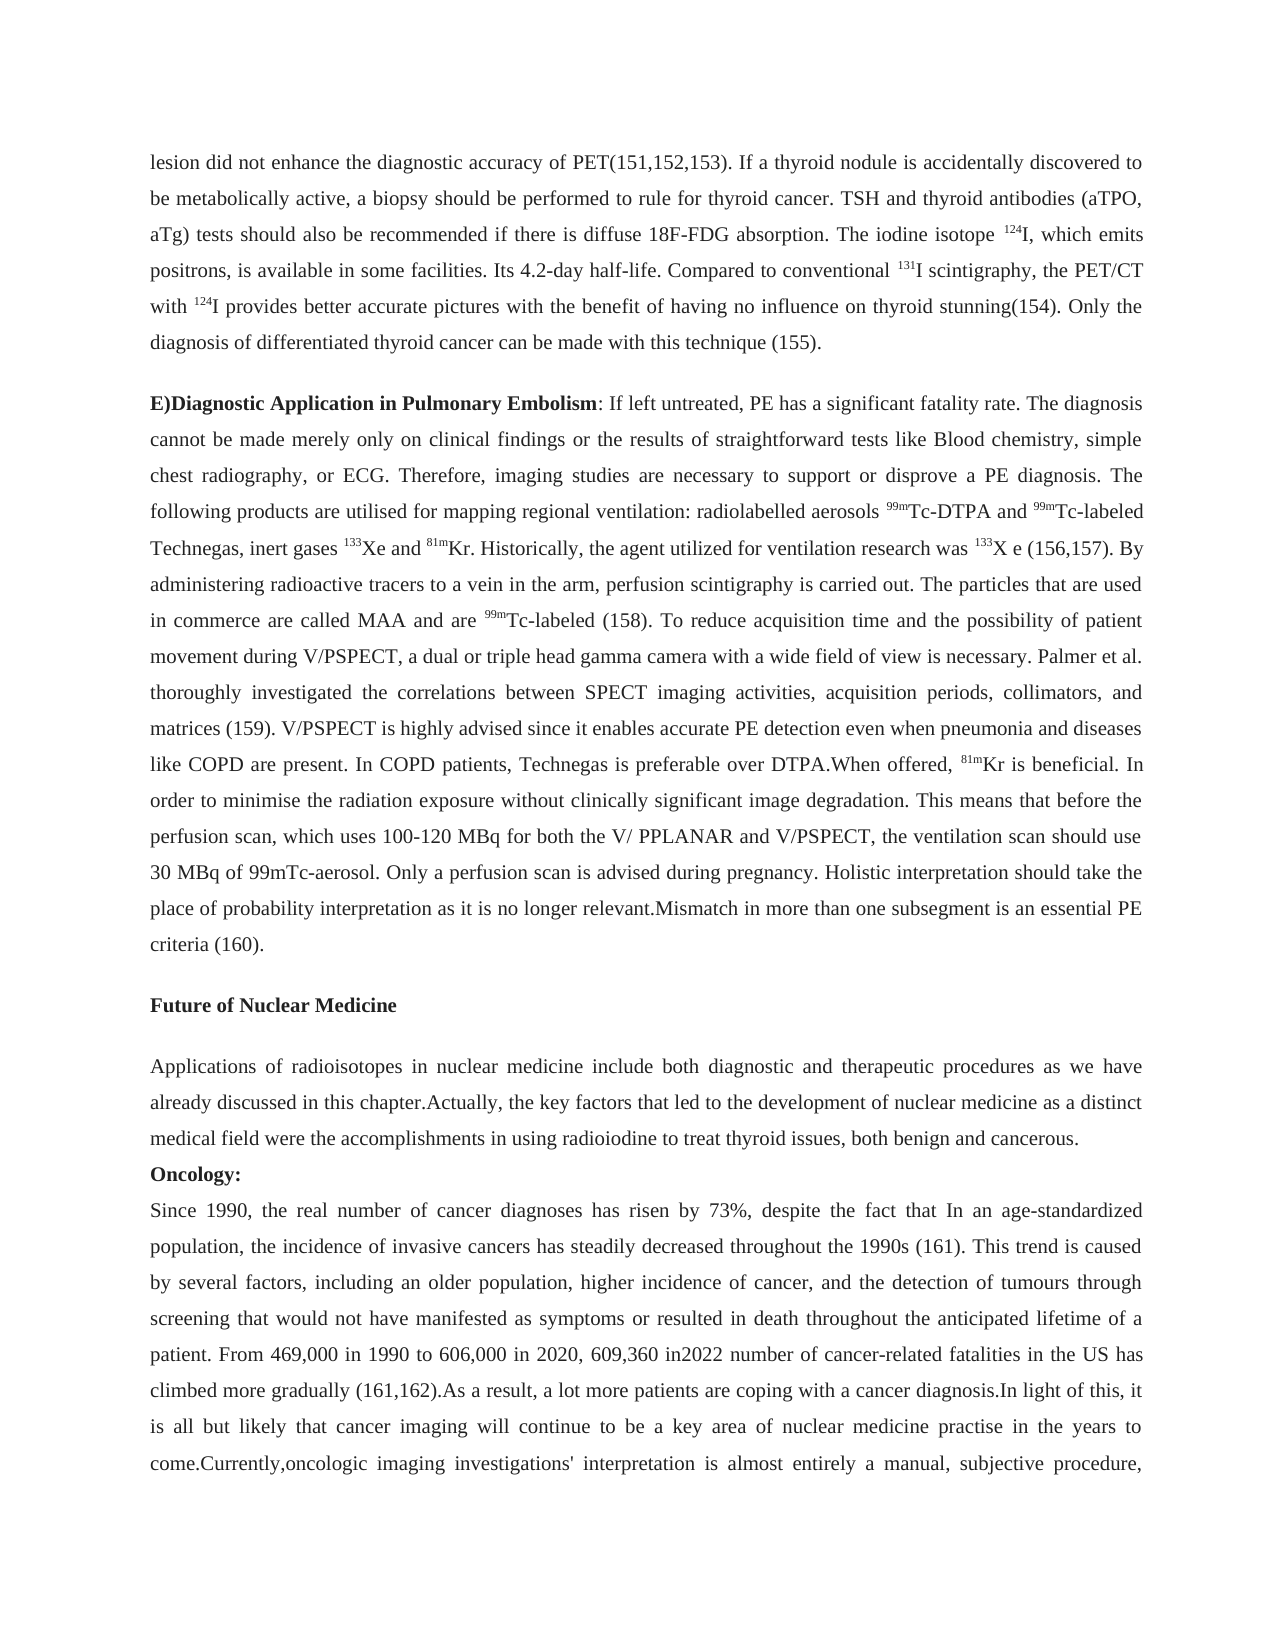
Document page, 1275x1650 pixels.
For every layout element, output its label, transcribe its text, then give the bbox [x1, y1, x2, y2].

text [150, 1198, 1144, 1474]
text E)Diagnostic Application in Pulmonary Embolism: If left untreated, PE has a significant fatality rate. The diagnosis cannot be made merely only on clinical findings or the results of straightforward tests like Blood chemistry, simple chest radiography, or ECG. Therefore, imaging studies are necessary to support or disprove a PE diagnosis. The following products are utilised for mapping regional ventilation: radiolabelled aerosols 99mTc-DTPA and 99mTc-labeled Technegas, inert gases 133Xe and 81mKr. Historically, the agent utilized for ventilation research was 133X e (156,157). By administering radioactive tracers to a vein in the arm, perfusion scintigraphy is carried out. The particles that are used in commerce are called MAA and are 99mTc-labeled (158). To reduce acquisition time and the possibility of patient movement during V/PSPECT, a dual or triple head gamma camera with a wide field of view is necessary. Palmer et al. thoroughly investigated the correlations between SPECT imaging activities, acquisition periods, collimators, and matrices (159). V/PSPECT is highly advised since it enables accurate PE detection even when pneumonia and diseases like COPD are present. In COPD patients, Technegas is preferable over DTPA.When offered, 81mKr is beneficial. In order to minimise the radiation exposure without clinically significant image degradation. This means that before the perfusion scan, which uses 100-120 MBq for both the V/ PPLANAR and V/PSPECT, the ventilation scan should use 30 MBq of 99mTc-aerosol. Only a perfusion scan is advised during pregnancy. Holistic interpretation should take the place of probability interpretation as it is no longer relevant.Mismatch in more than one subsegment is an essential PE criteria (160). [150, 391, 1144, 956]
text Future of Nuclear Medicine [150, 993, 1144, 1017]
text Applications of radioisotopes in nuclear medicine include both diagnostic and therapeutic procedures as we have already discussed in this chapter.Actually, the key factors that led to the development of nuclear medicine as a distinct medical field were the accomplishments in using radioiodine to treat thyroid issues, both benign and cancerous. [150, 1054, 1144, 1150]
text Oncology: [150, 1162, 1144, 1186]
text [150, 150, 1144, 354]
